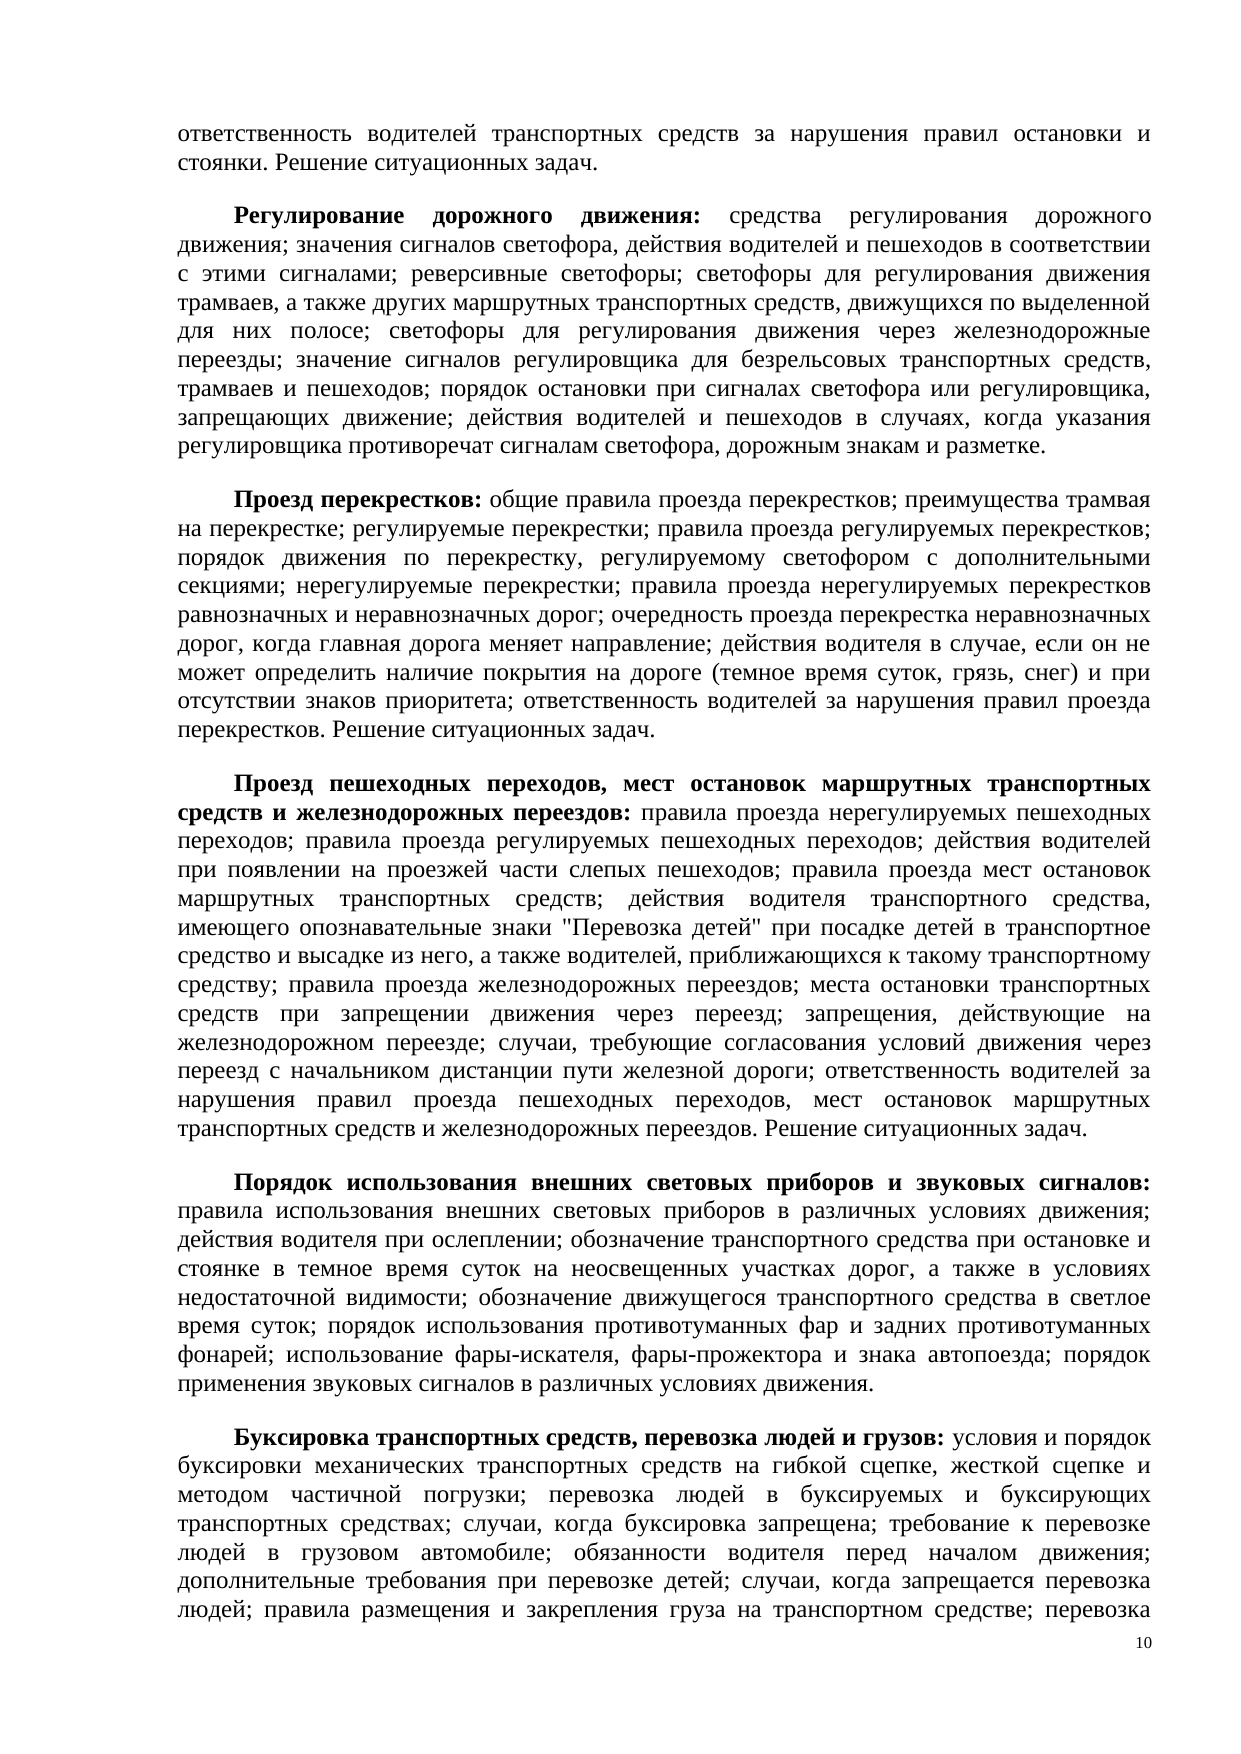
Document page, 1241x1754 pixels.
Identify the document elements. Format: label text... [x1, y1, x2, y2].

text Проезд перекрестков: общие правила проезда перекрестков; преимущества трамвая на перекрестке; регулируемые перекрестки; правила проезда регулируемых перекрестков; порядок движения по перекрестку, регулируемому светофором с дополнительными секциями; нерегулируемые перекрестки; правила проезда нерегулируемых перекрестков равнозначных и неравнозначных дорог; очередность проезда перекрестка неравнозначных дорог, когда главная дорога меняет направление; действия водителя в случае, если он не может определить наличие покрытия на дороге (темное время суток, грязь, снег) и при отсутствии знаков приоритета; ответственность водителей за нарушения правил проезда перекрестков. Решение ситуационных задач. [177, 484, 1152, 743]
text Порядок использования внешних световых приборов и звуковых сигналов: правила использования внешних световых приборов в различных условиях движения; действия водителя при ослеплении; обозначение транспортного средства при остановке и стоянке в темное время суток на неосвещенных участках дорог, а также в условиях недостаточной видимости; обозначение движущегося транспортного средства в светлое время суток; порядок использования противотуманных фар и задних противотуманных фонарей; использование фары-искателя, фары-прожектора и знака автопоезда; порядок применения звуковых сигналов в различных условиях движения. [177, 1167, 1152, 1397]
text Проезд пешеходных переходов, мест остановок маршрутных транспортных средств и железнодорожных переездов: правила проезда нерегулируемых пешеходных переходов; правила проезда регулируемых пешеходных переходов; действия водителей при появлении на проезжей части слепых пешеходов; правила проезда мест остановок маршрутных транспортных средств; действия водителя транспортного средства, имеющего опознавательные знаки "Перевозка детей" при посадке детей в транспортное средство и высадке из него, а также водителей, приближающихся к такому транспортному средству; правила проезда железнодорожных переездов; места остановки транспортных средств при запрещении движения через переезд; запрещения, действующие на железнодорожном переезде; случаи, требующие согласования условий движения через переезд с начальником дистанции пути железной дороги; ответственность водителей за нарушения правил проезда пешеходных переходов, мест остановок маршрутных транспортных средств и железнодорожных переездов. Решение ситуационных задач. [177, 768, 1152, 1142]
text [177, 118, 1152, 176]
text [177, 1422, 1152, 1623]
text Регулирование дорожного движения: средства регулирования дорожного движения; значения сигналов светофора, действия водителей и пешеходов в соответствии с этими сигналами; реверсивные светофоры; светофоры для регулирования движения трамваев, а также других маршрутных транспортных средств, движущихся по выделенной для них полосе; светофоры для регулирования движения через железнодорожные переезды; значение сигналов регулировщика для безрельсовых транспортных средств, трамваев и пешеходов; порядок остановки при сигналах светофора или регулировщика, запрещающих движение; действия водителей и пешеходов в случаях, когда указания регулировщика противоречат сигналам светофора, дорожным знакам и разметке. [177, 201, 1152, 459]
